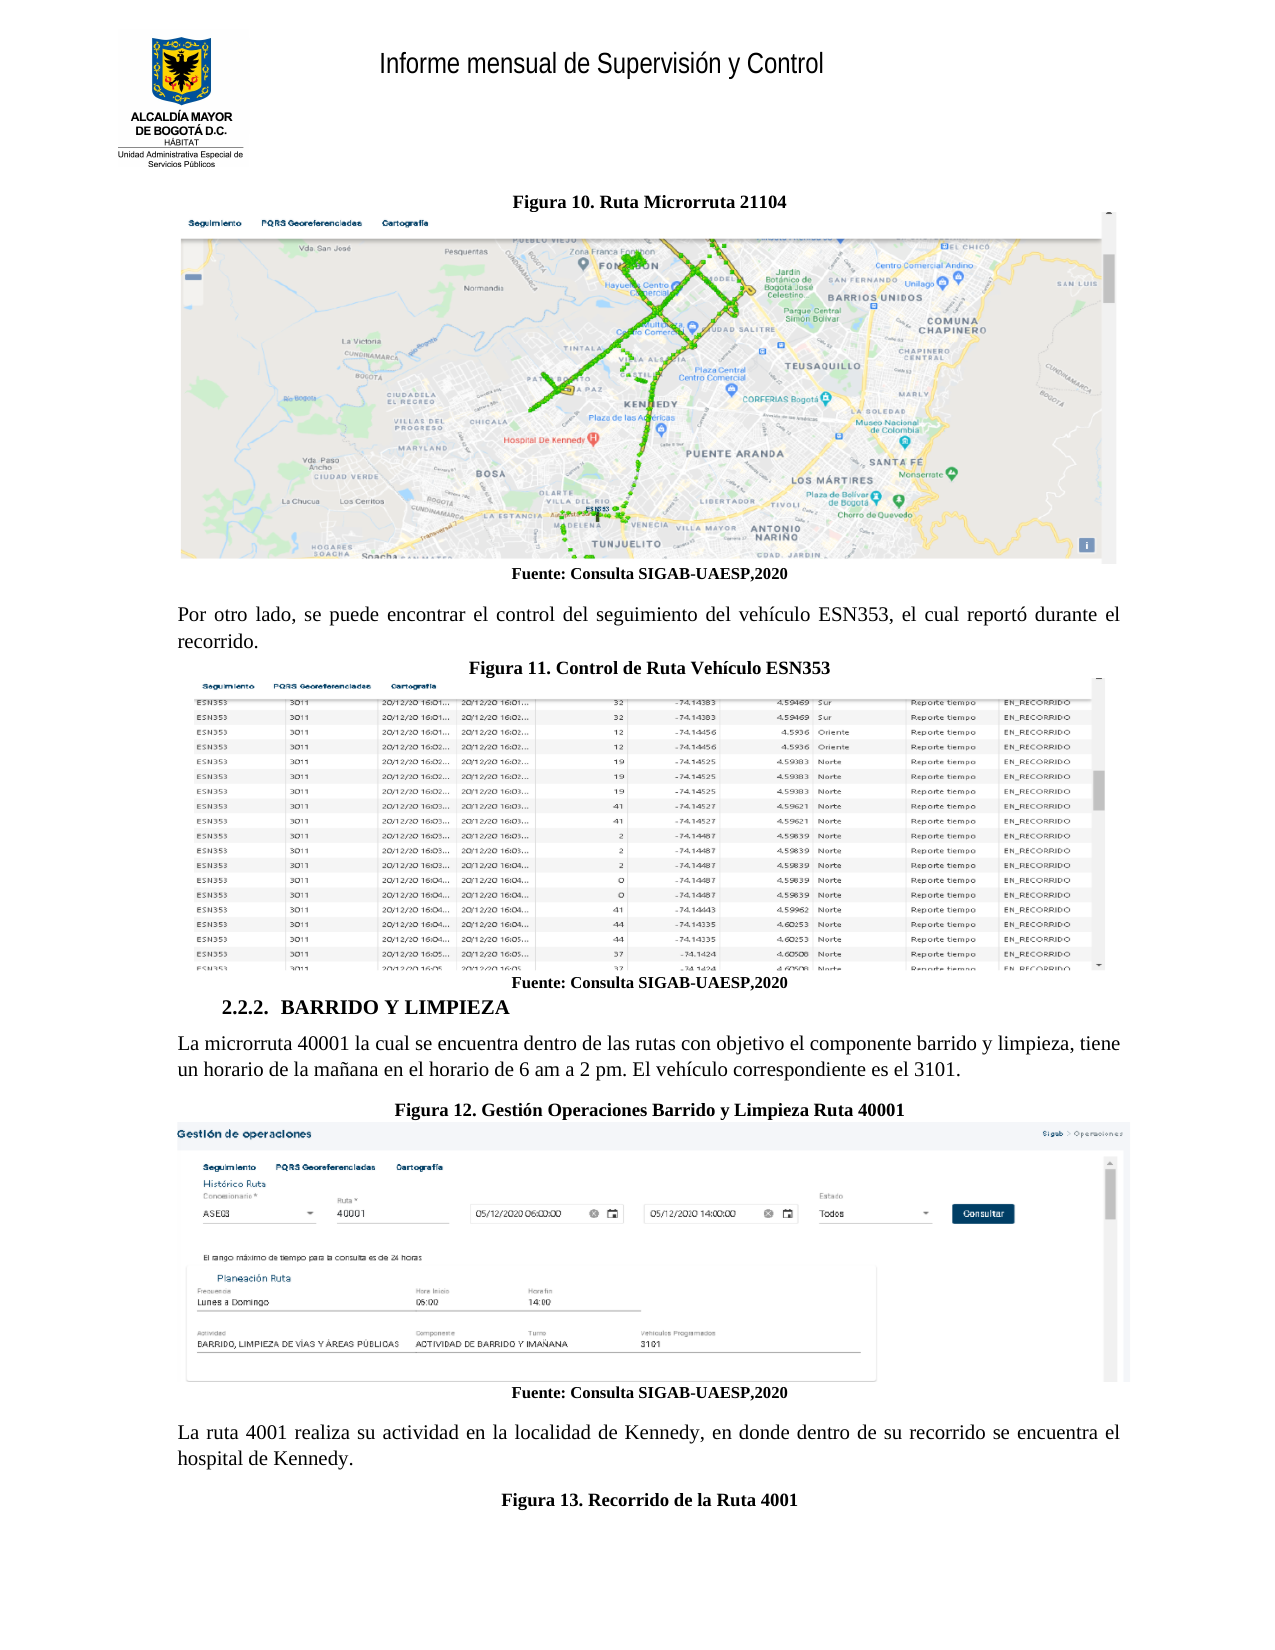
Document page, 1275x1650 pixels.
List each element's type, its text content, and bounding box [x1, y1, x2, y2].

text La ruta 4001 realiza su actividad en la localidad de Kennedy, en donde dentro de su recorrido se encuentra el hospital de Kennedy. [177, 1420, 1122, 1470]
text La microrruta 40001 la cual se encuentra dentro de las rutas con objetivo el componente barrido y limpieza, tiene un horario de la mañana en el horario de 6 am a 2 pm. El vehículo correspondiente es el 3101. [177, 1031, 1122, 1081]
picture [118, 29, 250, 167]
picture [194, 678, 1106, 973]
text Fuente: Consulta SIGAB-UAESP,2020 [177, 563, 1122, 583]
text Figura 13. Recorrido de la Ruta 4001 [177, 1489, 1122, 1510]
text Figura 12. Gestión Operaciones Barrido y Limpieza Ruta 40001 [177, 1099, 1122, 1121]
picture [177, 1122, 1131, 1382]
subtitle BARRIDO Y LIMPIEZA [222, 995, 1122, 1019]
text Figura 10. Ruta Microrruta 21104 [177, 191, 1122, 213]
text Figura 11. Control de Ruta Vehículo ESN353 [177, 657, 1122, 678]
text Fuente: Consulta SIGAB-UAESP,2020 [177, 1383, 1122, 1402]
text Por otro lado, se puede encontrar el control del seguimiento del vehículo ESN353, el cual reportó durante el recorrido. [177, 602, 1122, 653]
picture [180, 212, 1119, 564]
text Fuente: Consulta SIGAB-UAESP,2020 [177, 973, 1122, 992]
